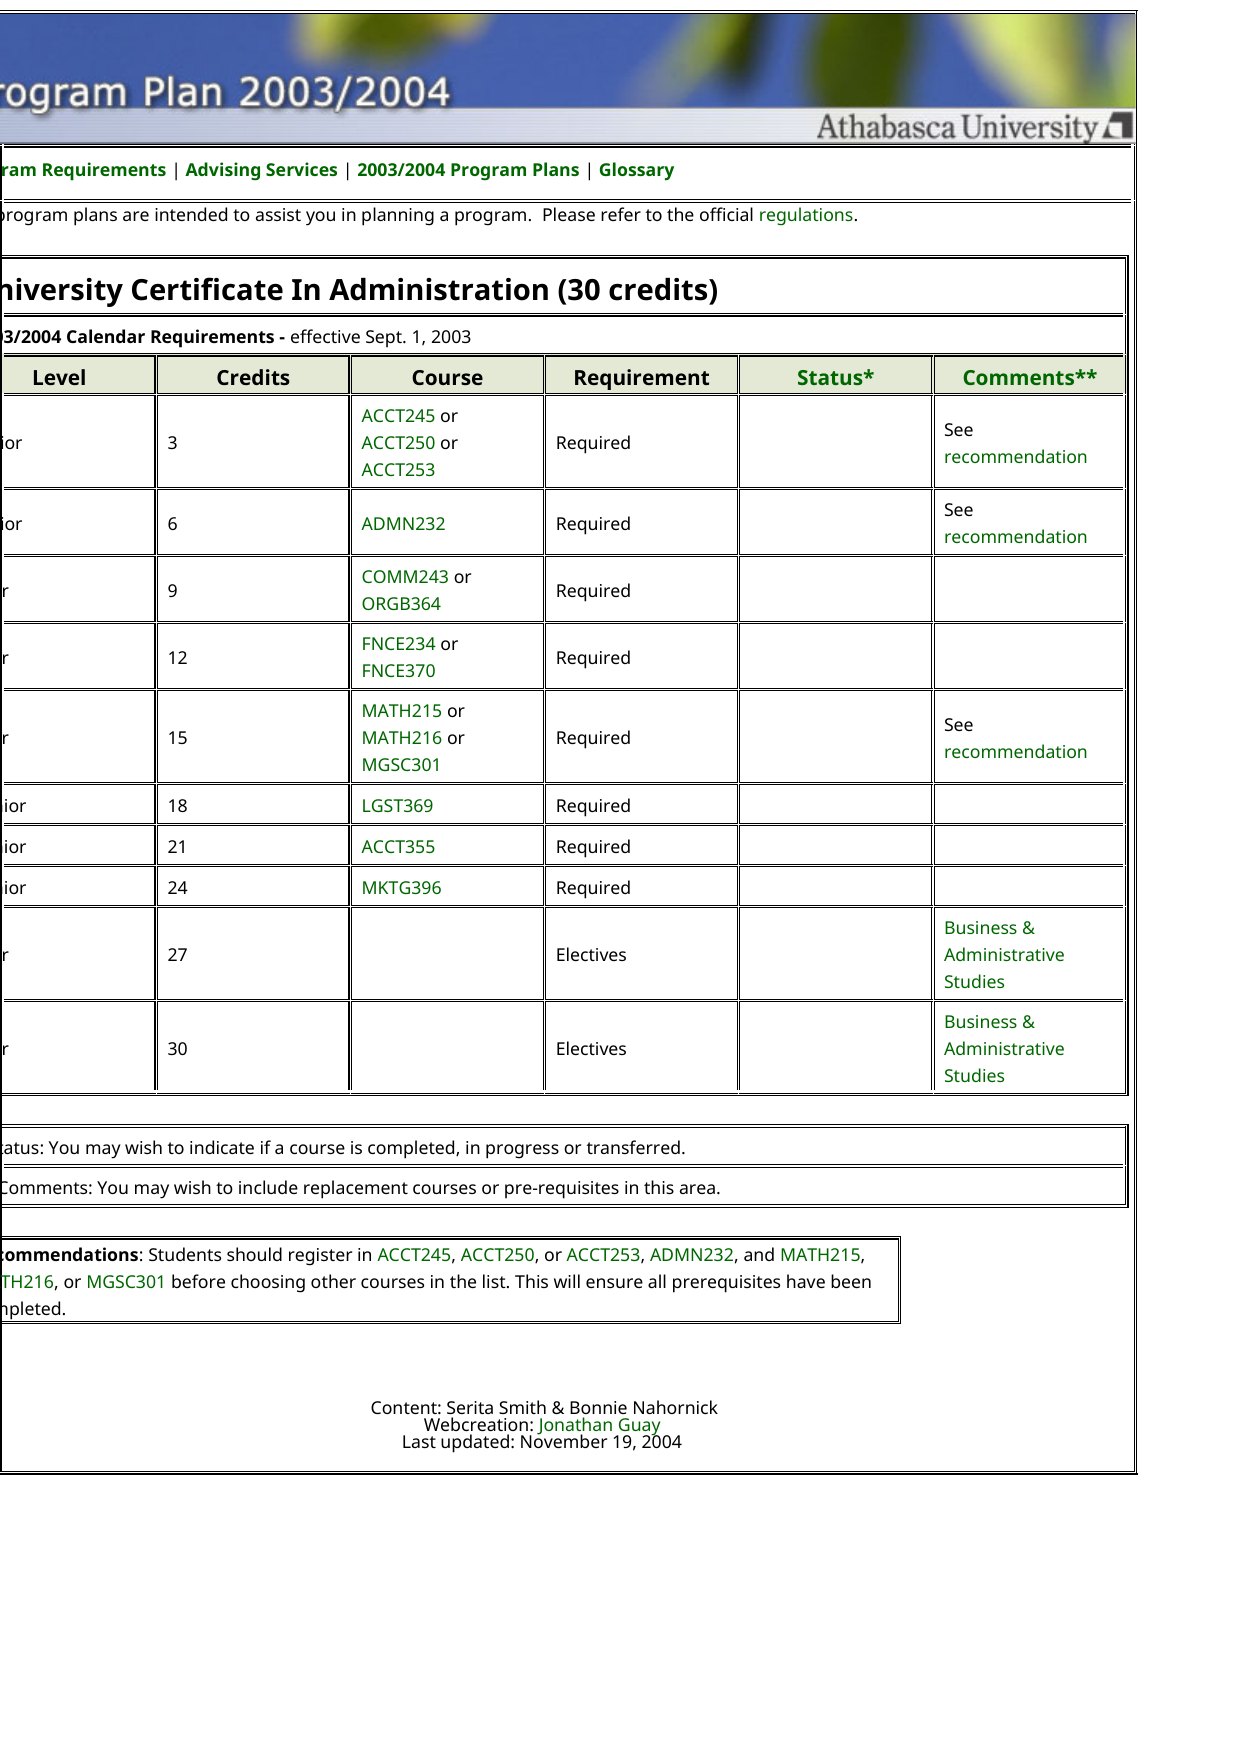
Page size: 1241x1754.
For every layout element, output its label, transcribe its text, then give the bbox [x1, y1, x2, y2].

table_cell The program plans are intended to assist you in planning a program. Please refer to the official regulations. Content: Serita Smith & Bonnie Nahornick Webcreation: Jonathan Guay Last updated: November 19, 2004 [0, 199, 1136, 1471]
table_cell Program Requirements | Advising Services | 2003/2004 Program Plans | Glossary [0, 144, 1136, 199]
picture [0, 14, 1136, 144]
